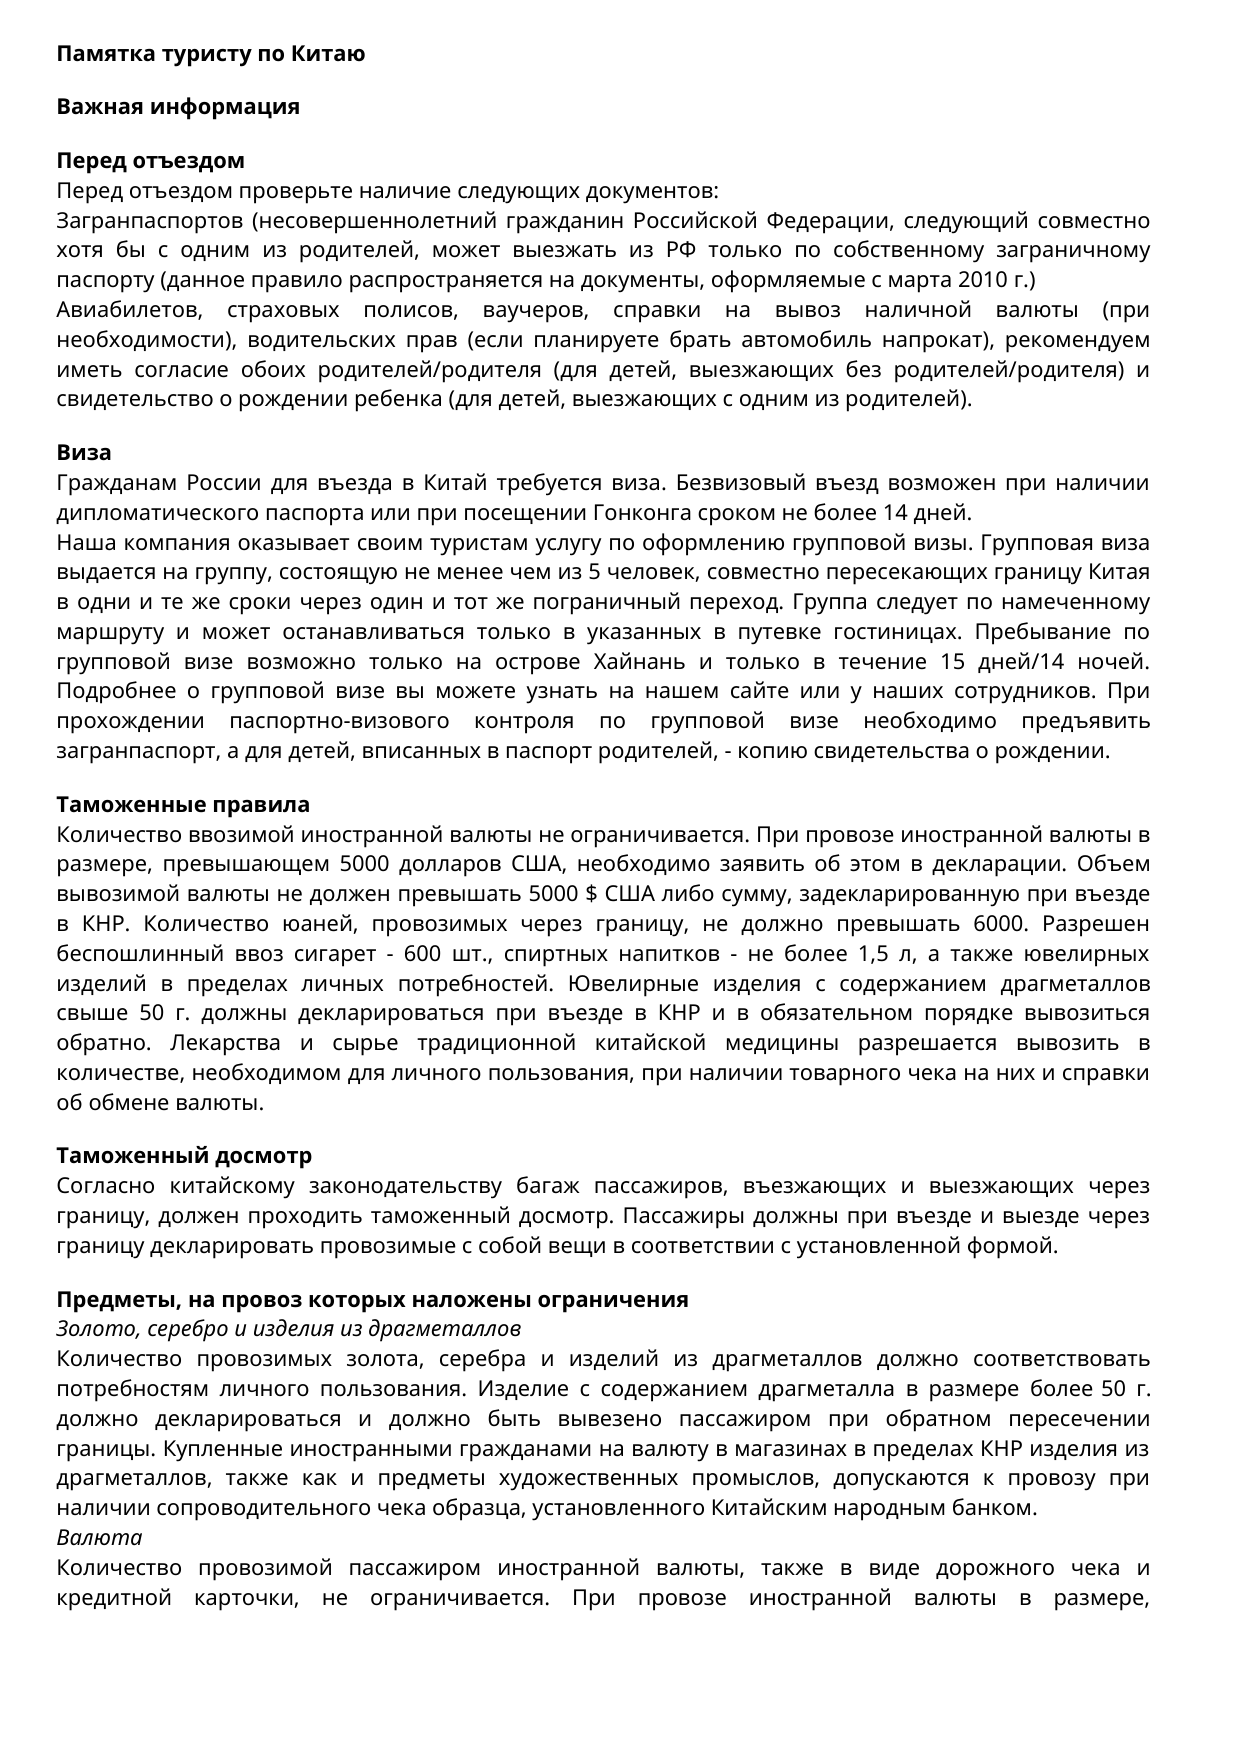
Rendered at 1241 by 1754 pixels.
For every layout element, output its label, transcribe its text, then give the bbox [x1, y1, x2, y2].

text Золото, серебро и изделия из драгметаллов [56, 1313, 1152, 1343]
text Авиабилетов, страховых полисов, ваучеров, справки на вывоз наличной валюты (при необходимости), водительских прав (если планируете брать автомобиль напрокат), рекомендуем иметь согласие обоих родителей/родителя (для детей, выезжающих без родителей/родителя) и свидетельство о рождении ребенка (для детей, выезжающих с одним из родителей). [56, 294, 1152, 413]
text Загранпаспортов (несовершеннолетний гражданин Российской Федерации, следующий совместно хотя бы с одним из родителей, может выезжать из РФ только по собственному заграничному паспорту (данное правило распространяется на документы, оформляемые с марта 2010 г.) [56, 204, 1152, 294]
text Валюта [56, 1522, 1152, 1552]
text Количество провозимых золота, серебра и изделий из драгметаллов должно соответствовать потребностям личного пользования. Изделие с содержанием драгметалла в размере более 50 г. должно декларироваться и должно быть вывезено пассажиром при обратном пересечении границы. Купленные иностранными гражданами на валюту в магазинах в пределах КНР изделия из драгметаллов, также как и предметы художественных промыслов, допускаются к провозу при наличии сопроводительного чека образца, установленного Китайским народным банком. [56, 1343, 1152, 1522]
text Важная информация [56, 91, 1152, 121]
text Виза [56, 437, 1152, 467]
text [56, 1552, 1152, 1611]
text Таможенные правила [56, 789, 1152, 818]
text Количество ввозимой иностранной валюты не ограничивается. При провозе иностранной валюты в размере, превышающем 5000 долларов США, необходимо заявить об этом в декларации. Объем вывозимой валюты не должен превышать 5000 $ США либо сумму, задекларированную при въезде в КНР. Количество юаней, провозимых через границу, не должно превышать 6000. Разрешен беспошлинный ввоз сигарет - 600 шт., спиртных напитков - не более 1,5 л, а также ювелирных изделий в пределах личных потребностей. Ювелирные изделия с содержанием драгметаллов свыше 50 г. должны декларироваться при въезде в КНР и в обязательном порядке вывозиться обратно. Лекарства и сырье традиционной китайской медицины разрешается вывозить в количестве, необходимом для личного пользования, при наличии товарного чека на них и справки об обмене валюты. [56, 818, 1152, 1116]
text Перед отъездом [56, 145, 1152, 175]
text Перед отъездом проверьте наличие следующих документов: [56, 175, 1152, 204]
text Памятка туристу по Китаю [56, 37, 1152, 67]
text Согласно китайскому законодательству багаж пассажиров, въезжающих и выезжающих через границу, должен проходить таможенный досмотр. Пассажиры должны при въезде и выезде через границу декларировать провозимые с собой вещи в соответствии с установленной формой. [56, 1170, 1152, 1259]
text Наша компания оказывает своим туристам услугу по оформлению групповой визы. Групповая виза выдается на группу, состоящую не менее чем из 5 человек, совместно пересекающих границу Китая в одни и те же сроки через один и тот же пограничный переход. Группа следует по намеченному маршруту и может останавливаться только в указанных в путевке гостиницах. Пребывание по групповой визе возможно только на острове Хайнань и только в течение 15 дней/14 ночей. Подробнее о групповой визе вы можете узнать на нашем сайте или у наших сотрудников. При прохождении паспортно-визового контроля по групповой визе необходимо предъявить загранпаспорт, а для детей, вписанных в паспорт родителей, - копию свидетельства о рождении. [56, 526, 1152, 765]
text Таможенный досмотр [56, 1140, 1152, 1170]
text Предметы, на провоз которых наложены ограничения [56, 1283, 1152, 1313]
text Гражданам России для въезда в Китай требуется виза. Безвизовый въезд возможен при наличии дипломатического паспорта или при посещении Гонконга сроком не более 14 дней. [56, 467, 1152, 526]
